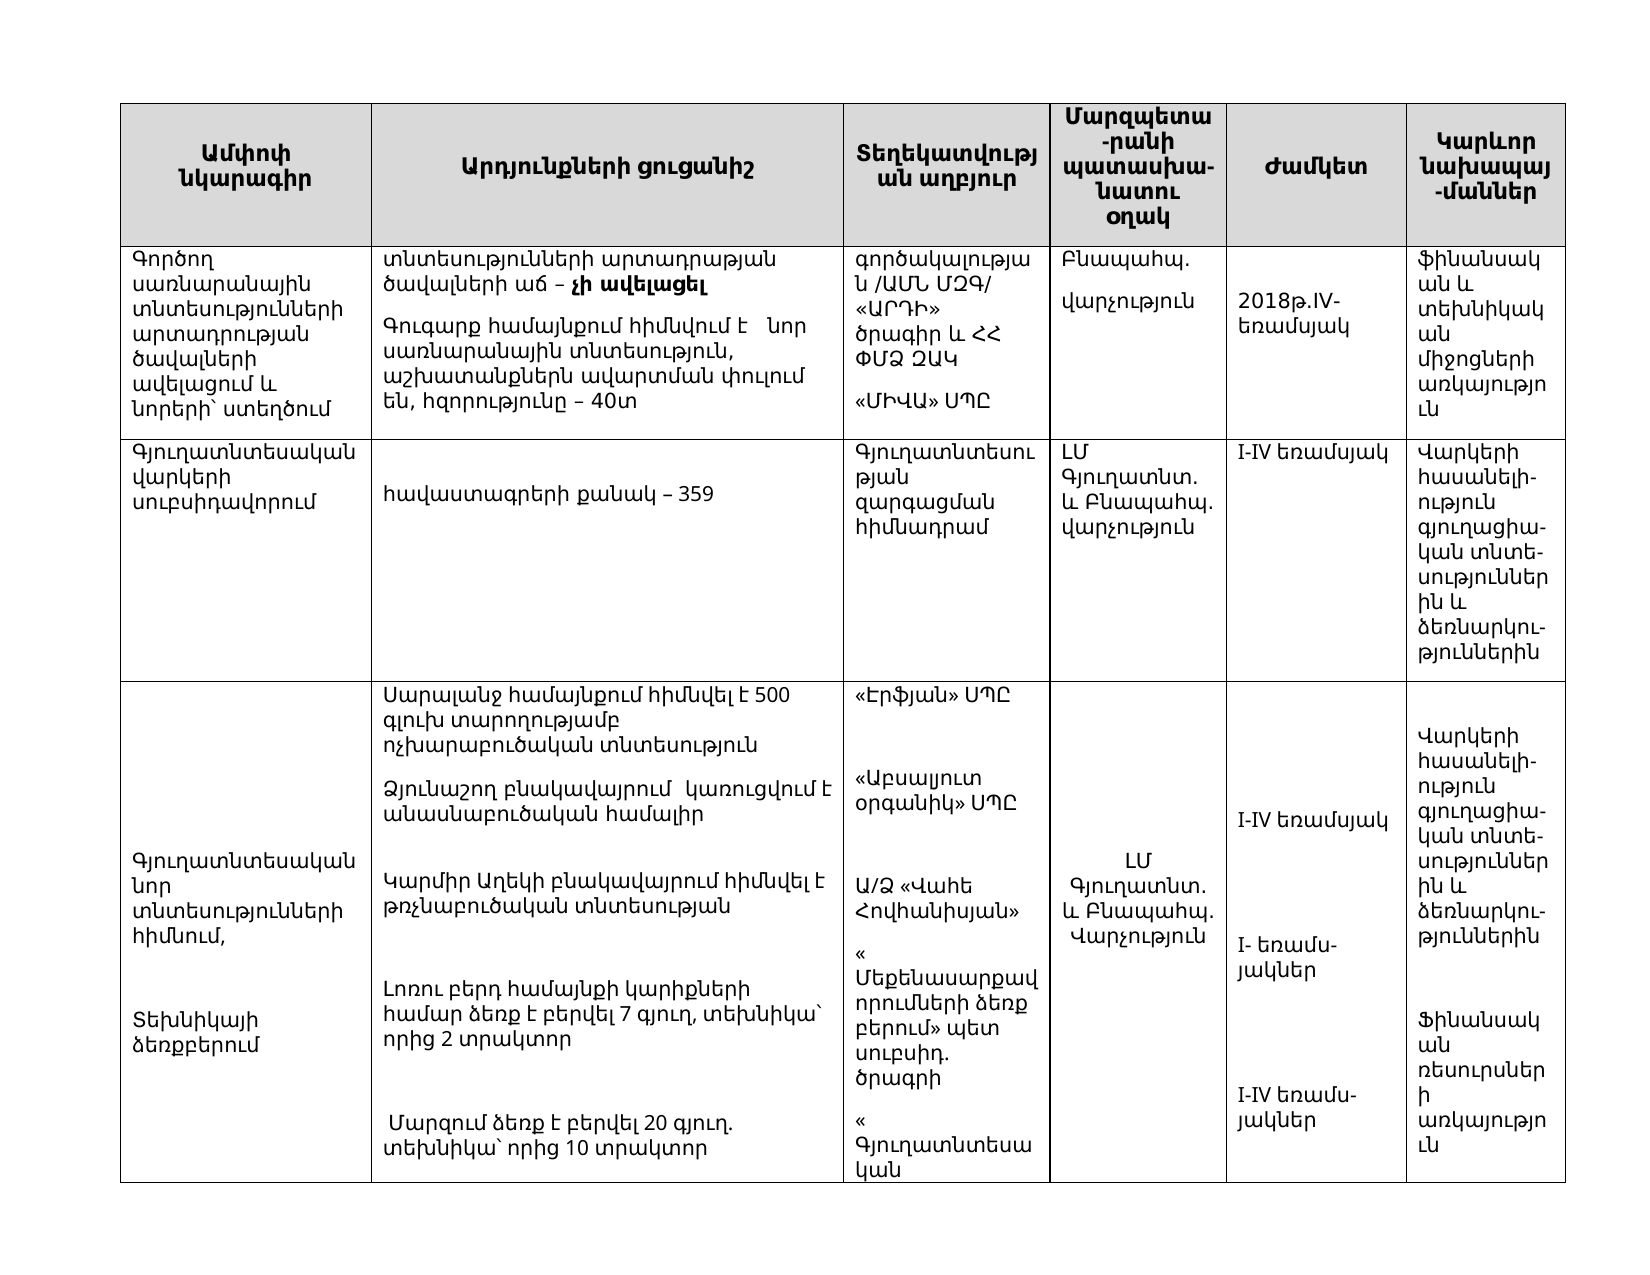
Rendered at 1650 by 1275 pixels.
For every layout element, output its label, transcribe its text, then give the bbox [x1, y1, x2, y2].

table_header Ժամկետ [1227, 104, 1406, 246]
table_header Կարևոր նախապայ-մաններ [1407, 104, 1565, 246]
table_cell ԼՄ Գյուղատնտ. և Բնապահպ. վարչություն [1051, 440, 1226, 681]
table_cell Գյուղատնտեսության զարգացման հիմնադրամ [844, 440, 1049, 681]
table_cell I-IV եռամսյակ [1227, 440, 1406, 681]
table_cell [844, 682, 1049, 1182]
table_cell 2018թ.IV- եռամսյակ [1227, 247, 1406, 438]
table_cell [1407, 247, 1565, 438]
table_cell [372, 682, 843, 1182]
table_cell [121, 247, 371, 438]
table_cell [844, 247, 1049, 438]
table_header Արդյունքների ցուցանիշ [372, 104, 843, 246]
table_cell Վարկերի հասանելի-ություն գյուղացիա-կան տնտե-սություններին և ձեռնարկու-թյուններին [1407, 440, 1565, 681]
table_cell Գյուղատնտեսական վարկերի սուբսիդավորում [121, 440, 371, 681]
table_cell ԼՄ Գյուղատնտ. և Բնապահպ. Վարչություն [1051, 682, 1226, 1182]
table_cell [1407, 682, 1565, 1182]
table_header Տեղեկատվության աղբյուր [844, 104, 1049, 246]
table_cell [372, 247, 843, 438]
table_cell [121, 682, 371, 1182]
table_header Ամփոփ նկարագիր [121, 104, 371, 246]
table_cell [1227, 682, 1406, 1182]
table_header Մարզպետա-րանի պատասխա-նատու օղակ [1051, 104, 1226, 246]
table_cell հավաստագրերի քանակ – 359 [372, 440, 843, 681]
table_cell ԼՄ Գյուղ. և Բնապահպ. վարչություն [1051, 247, 1226, 438]
